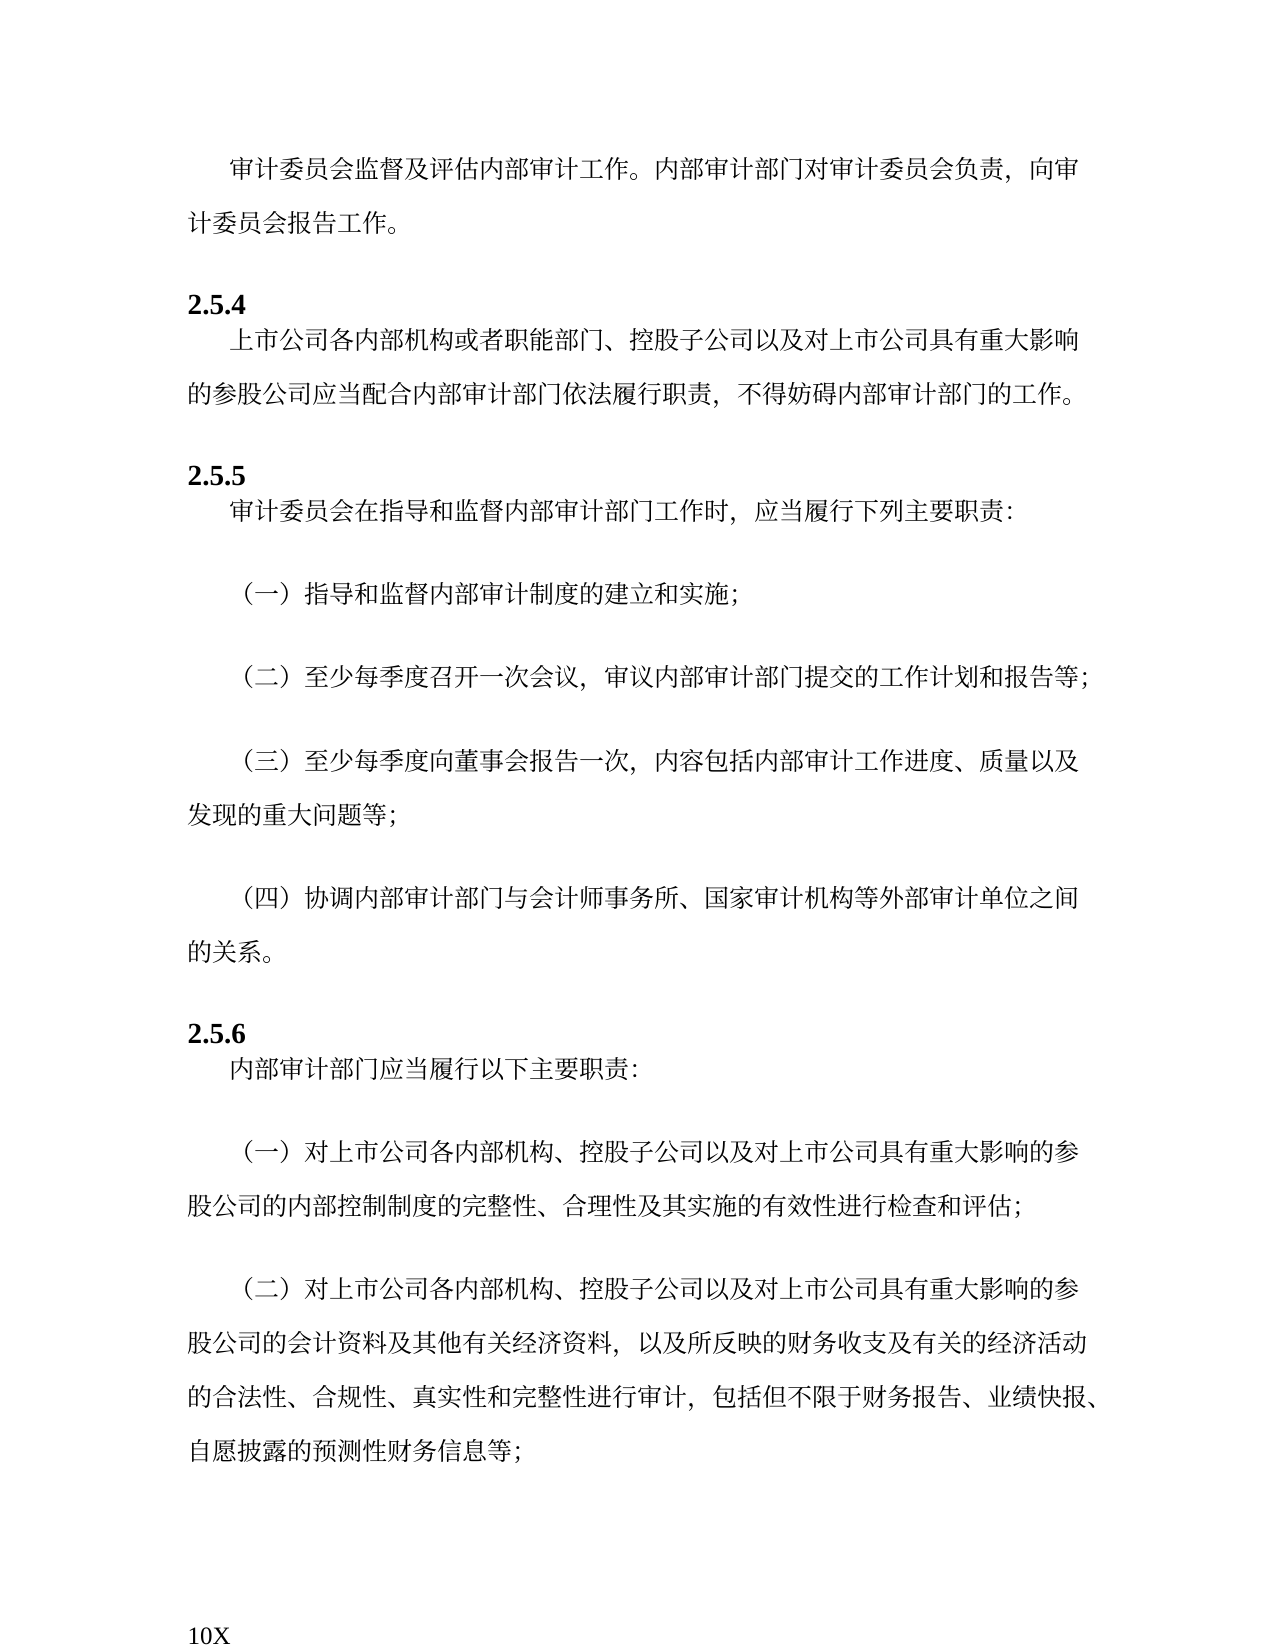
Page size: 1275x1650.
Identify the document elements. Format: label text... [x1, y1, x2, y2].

text 审计委员会监督及评估内部审计工作。内部审计部门对审计委员会负责，向审计委员会报告工作。 [187, 150, 1087, 240]
text （一）对上市公司各内部机构、控股子公司以及对上市公司具有重大影响的参股公司的内部控制制度的完整性、合理性及其实施的有效性进行检查和评估； [187, 1133, 1087, 1222]
text （二）至少每季度召开一次会议，审议内部审计部门提交的工作计划和报告等； [187, 658, 1087, 694]
text （一）指导和监督内部审计制度的建立和实施； [187, 575, 1087, 611]
text 内部审计部门应当履行以下主要职责： [187, 1049, 1087, 1085]
text 上市公司各内部机构或者职能部门、控股子公司以及对上市公司具有重大影响的参股公司应当配合内部审计部门依法履行职责，不得妨碍内部审计部门的工作。 [187, 321, 1087, 411]
text 审计委员会在指导和监督内部审计部门工作时，应当履行下列主要职责： [187, 491, 1087, 527]
text （三）至少每季度向董事会报告一次，内容包括内部审计工作进度、质量以及发现的重大问题等； [187, 741, 1087, 831]
text （二）对上市公司各内部机构、控股子公司以及对上市公司具有重大影响的参股公司的会计资料及其他有关经济资料，以及所反映的财务收支及有关的经济活动的合法性、合规性、真实性和完整性进行审计，包括但不限于财务报告、业绩快报、自愿披露的预测性财务信息等； [187, 1270, 1087, 1467]
text （四）协调内部审计部门与会计师事务所、国家审计机构等外部审计单位之间的关系。 [187, 879, 1087, 968]
